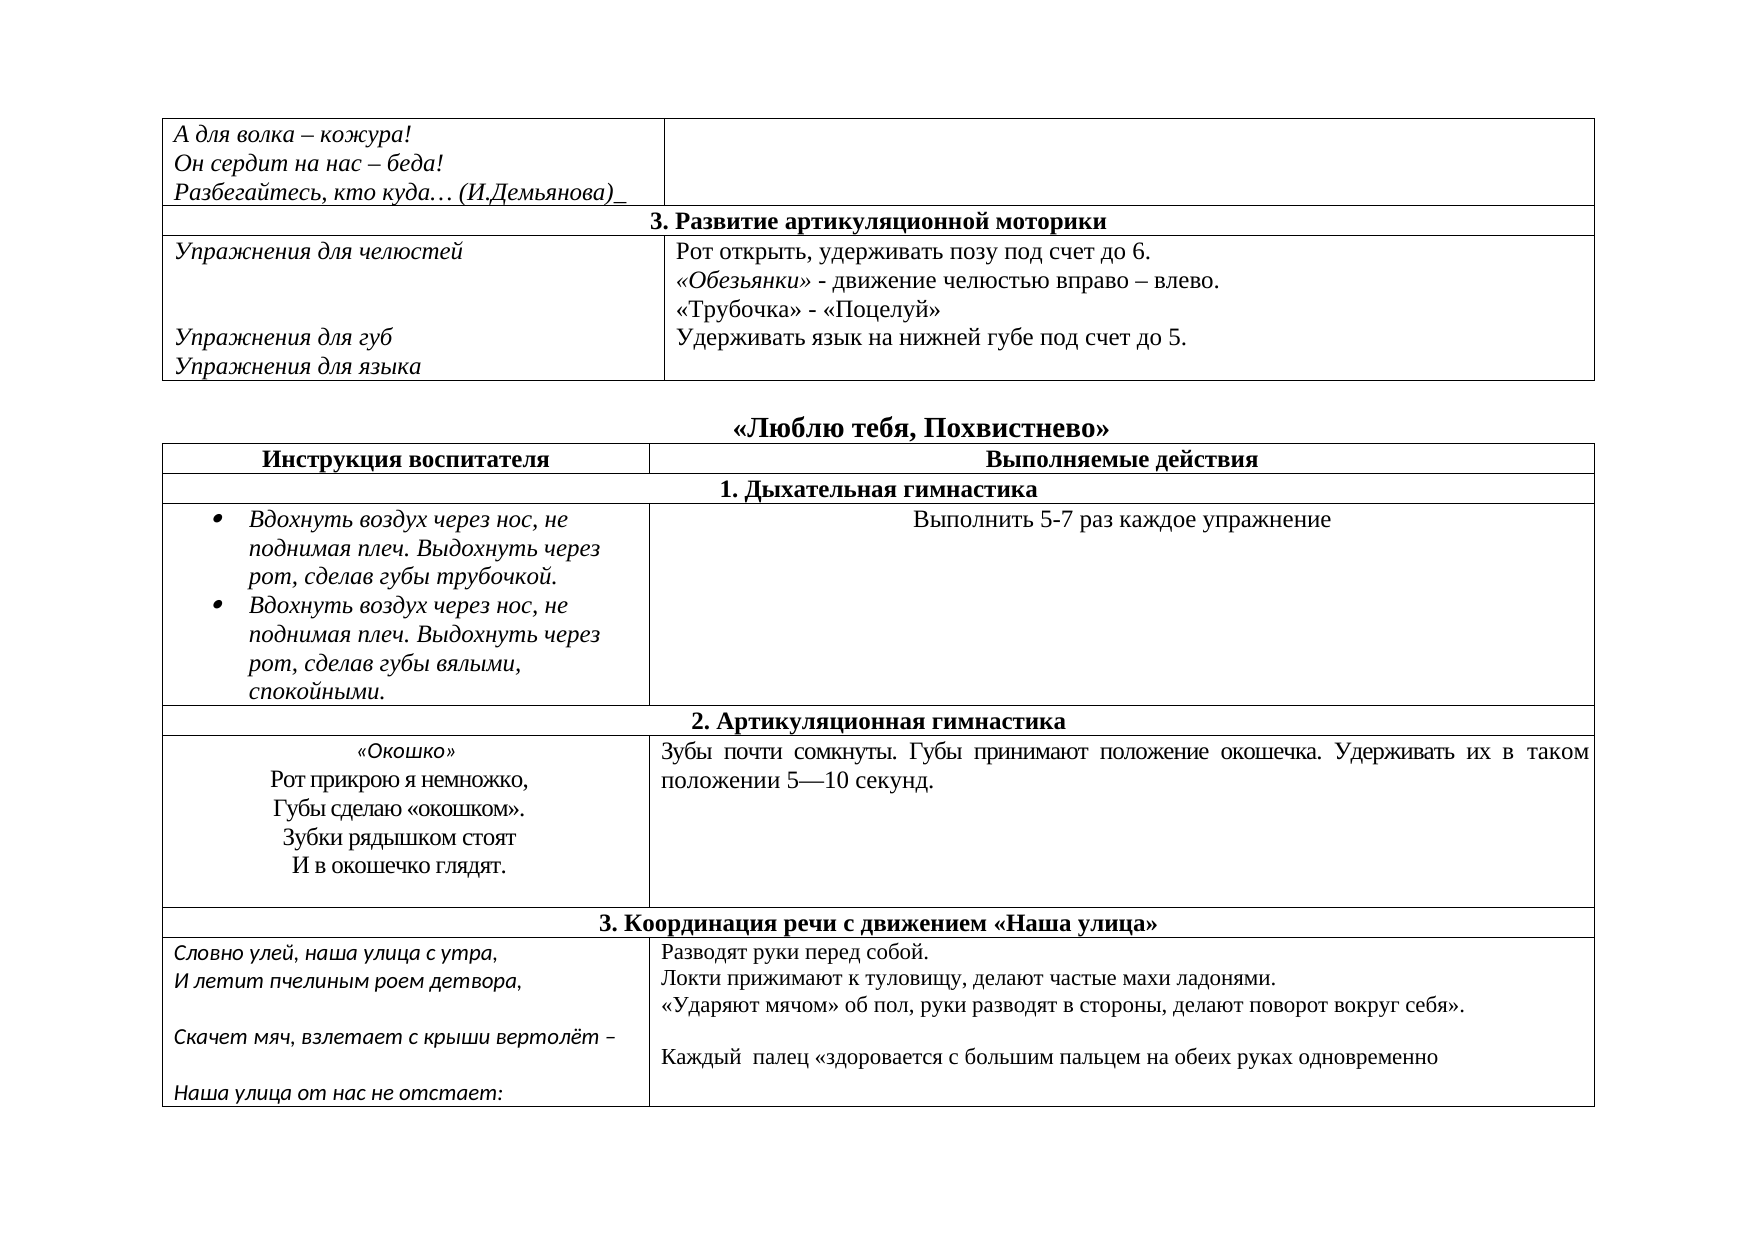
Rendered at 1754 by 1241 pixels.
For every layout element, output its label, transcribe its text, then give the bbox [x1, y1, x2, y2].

table_cell Вдохнуть воздух через нос, не поднимая плеч. Выдохнуть через рот, сделав губы трубочкой. Вдохнуть воздух через нос, не поднимая плеч. Выдохнуть через рот, сделав губы вялыми, спокойными. [163, 504, 649, 705]
table_cell «Окошко» Рот прикрою я немножко, Губы сделаю «окошком». Зубки рядышком стоят И в окошечко глядят. [163, 736, 649, 907]
table_header Инструкция воспитателя [163, 444, 649, 473]
table_cell Рот открыть, удерживать позу под счет до 6. «Обезьянки» - движение челюстью вправо – влево. «Трубочка» - «Поцелуй» Удерживать язык на нижней губе под счет до 5. [665, 236, 1594, 380]
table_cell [665, 119, 1594, 205]
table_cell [650, 938, 1594, 1106]
table_header Выполняемые действия [650, 444, 1594, 473]
table_cell 3. Развитие артикуляционной моторики [163, 206, 1594, 235]
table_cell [163, 119, 664, 205]
table_cell 3. Координация речи с движением «Наша улица» [163, 908, 1594, 937]
table_cell Зубы почти сомкнуты. Губы принимают положение окошечка. Удерживать их в таком положении 5—10 секунд. [650, 736, 1594, 907]
table_cell Выполнить 5-7 раз каждое упражнение [650, 504, 1594, 705]
table_cell 1. Дыхательная гимнастика [163, 474, 1594, 503]
text «Люблю тебя, Похвистнево» [177, 410, 1665, 443]
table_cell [163, 938, 649, 1106]
table_cell 2. Артикуляционная гимнастика [163, 706, 1594, 735]
table_cell Упражнения для челюстей Упражнения для губ Упражнения для языка [163, 236, 664, 380]
